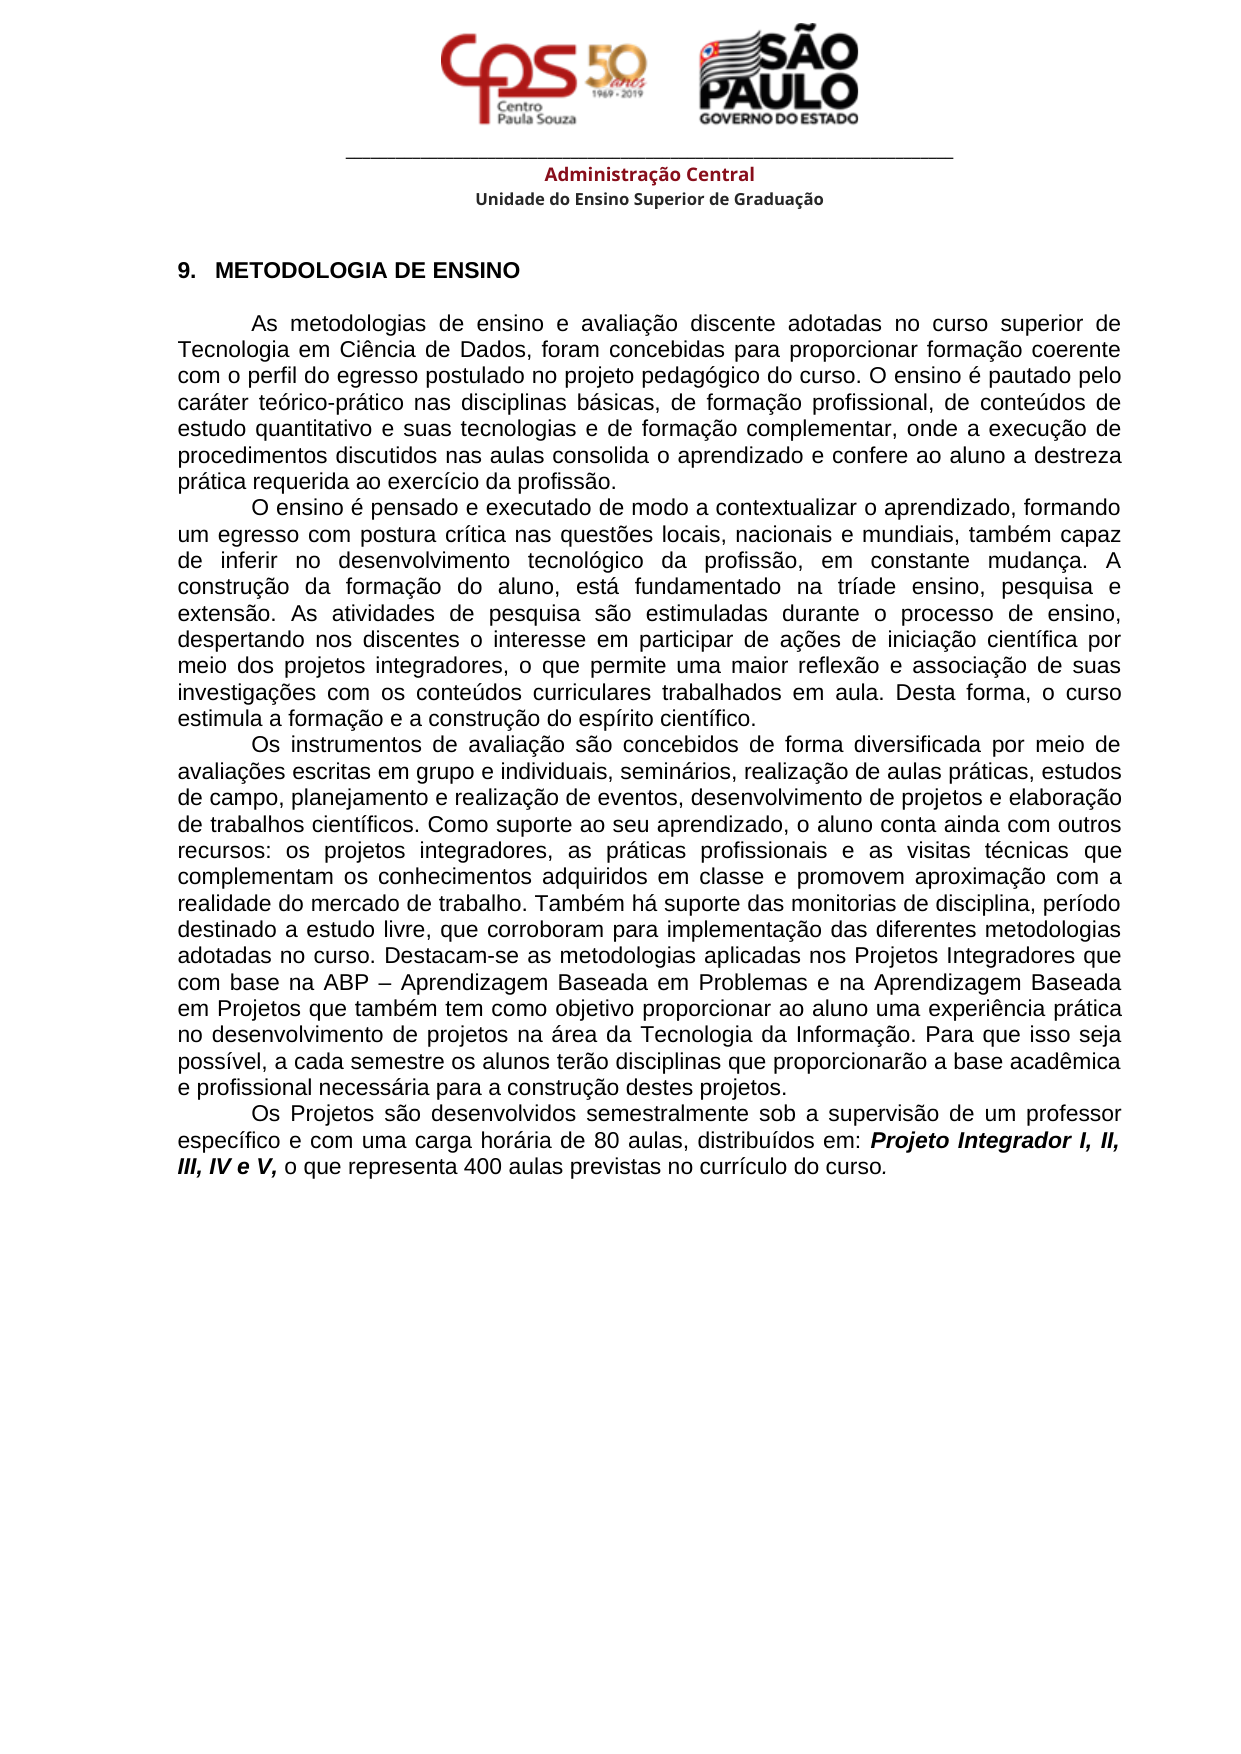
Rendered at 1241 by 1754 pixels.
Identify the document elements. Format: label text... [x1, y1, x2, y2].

text Os Projetos são desenvolvidos semestralmente sob a supervisão de um professor específico e com uma carga horária de 80 aulas, distribuídos em: Projeto Integrador I, II, III, IV e V, o que representa 400 aulas previstas no currículo do curso. [177, 1100, 1122, 1179]
list METODOLOGIA DE ENSINO [177, 257, 1122, 283]
text O ensino é pensado e executado de modo a contextualizar o aprendizado, formando um egresso com postura crítica nas questões locais, nacionais e mundiais, também capaz de inferir no desenvolvimento tecnológico da profissão, em constante mudança. A construção da formação do aluno, está fundamentado na tríade ensino, pesquisa e extensão. As atividades de pesquisa são estimuladas durante o processo de ensino, despertando nos discentes o interesse em participar de ações de iniciação científica por meio dos projetos integradores, o que permite uma maior reflexão e associação de suas investigações com os conteúdos curriculares trabalhados em aula. Desta forma, o curso estimula a formação e a construção do espírito científico. [177, 494, 1122, 731]
picture [441, 23, 859, 137]
text As metodologias de ensino e avaliação discente adotadas no curso superior de Tecnologia em Ciência de Dados, foram concebidas para proporcionar formação coerente com o perfil do egresso postulado no projeto pedagógico do curso. O ensino é pautado pelo caráter teórico-prático nas disciplinas básicas, de formação profissional, de conteúdos de estudo quantitativo e suas tecnologias e de formação complementar, onde a execução de procedimentos discutidos nas aulas consolida o aprendizado e confere ao aluno a destreza prática requerida ao exercício da profissão. [177, 310, 1122, 494]
text Os instrumentos de avaliação são concebidos de forma diversificada por meio de avaliações escritas em grupo e individuais, seminários, realização de aulas práticas, estudos de campo, planejamento e realização de eventos, desenvolvimento de projetos e elaboração de trabalhos científicos. Como suporte ao seu aprendizado, o aluno conta ainda com outros recursos: os projetos integradores, as práticas profissionais e as visitas técnicas que complementam os conhecimentos adquiridos em classe e promovem aproximação com a realidade do mercado de trabalho. Também há suporte das monitorias de disciplina, período destinado a estudo livre, que corroboram para implementação das diferentes metodologias adotadas no curso. Destacam-se as metodologias aplicadas nos Projetos Integradores que com base na ABP – Aprendizagem Baseada em Problemas e na Aprendizagem Baseada em Projetos que também tem como objetivo proporcionar ao aluno uma experiência prática no desenvolvimento de projetos na área da Tecnologia da Informação. Para que isso seja possível, a cada semestre os alunos terão disciplinas que proporcionarão a base acadêmica e profissional necessária para a construção destes projetos. [177, 731, 1122, 1100]
